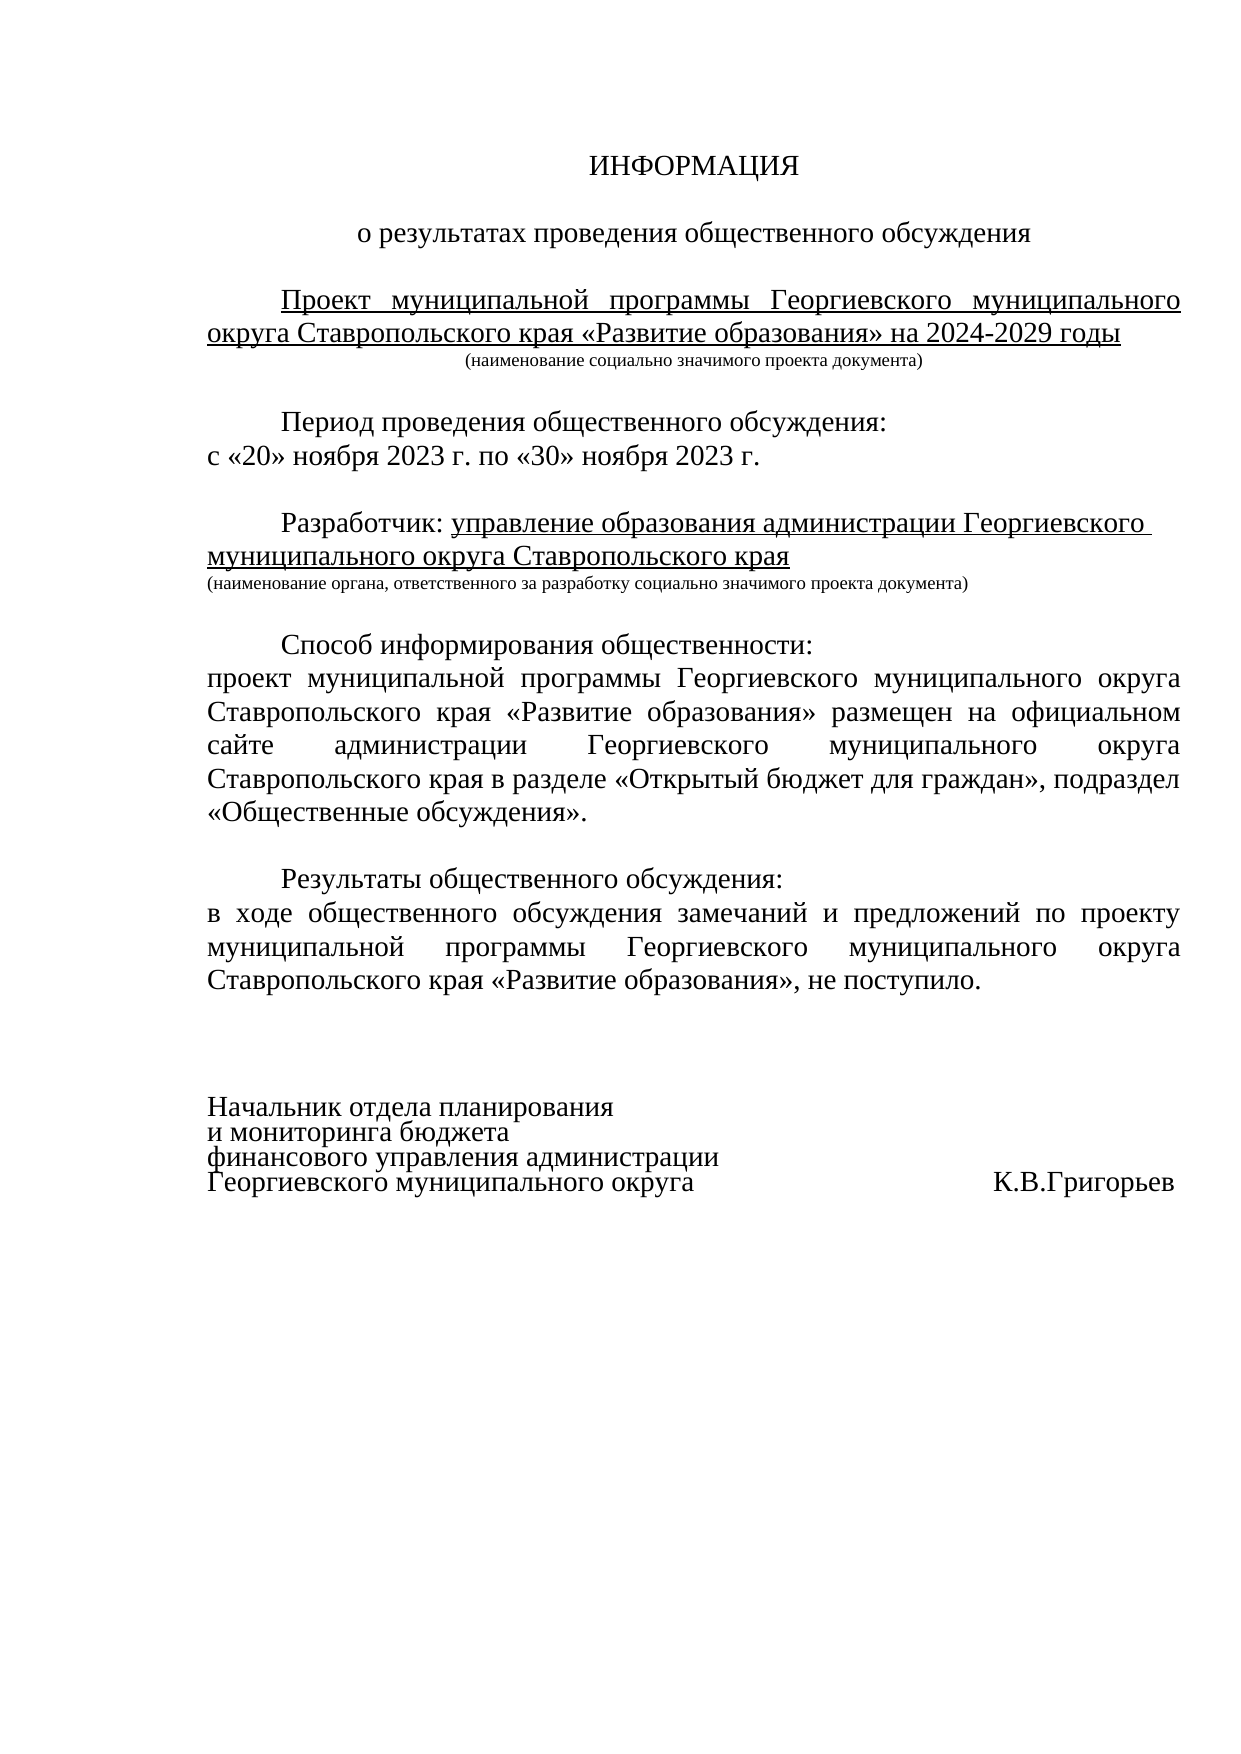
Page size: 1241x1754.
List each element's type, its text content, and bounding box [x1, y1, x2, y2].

text с «20» ноября 2023 г. по «30» ноября 2023 г. [207, 438, 1181, 471]
text и мониторинга бюджета [207, 1121, 1181, 1146]
text (наименование органа, ответственного за разработку социально значимого проекта документа) [207, 572, 1181, 593]
text Разработчик: управление образования администрации Георгиевского муниципального округа Ставропольского края [207, 505, 1181, 572]
text Георгиевского муниципального округа К.В.Григорьев [207, 1171, 1181, 1196]
text Результаты общественного обсуждения: [207, 862, 1181, 895]
text Способ информирования общественности: [207, 627, 1181, 660]
text Проект муниципальной программы Георгиевского муниципального округа Ставропольского края «Развитие образования» на 2024-2029 годы [207, 282, 1181, 349]
text ИНФОРМАЦИЯ [207, 148, 1181, 181]
text проект муниципальной программы Георгиевского муниципального округа Ставропольского края «Развитие образования» размещен на официальном сайте администрации Георгиевского муниципального округа Ставропольского края в разделе «Открытый бюджет для граждан», подраздел «Общественные обсуждения». [207, 660, 1181, 828]
text в ходе общественного обсуждения замечаний и предложений по проекту муниципальной программы Георгиевского муниципального округа Ставропольского края «Развитие образования», не поступило. [207, 895, 1181, 996]
text Начальник отдела планирования [207, 1096, 1181, 1121]
text о результатах проведения общественного обсуждения [207, 215, 1181, 248]
text финансового управления администрации [218, 1146, 1181, 1171]
text (наименование социально значимого проекта документа) [207, 349, 1181, 371]
text Период проведения общественного обсуждения: [207, 404, 1181, 438]
